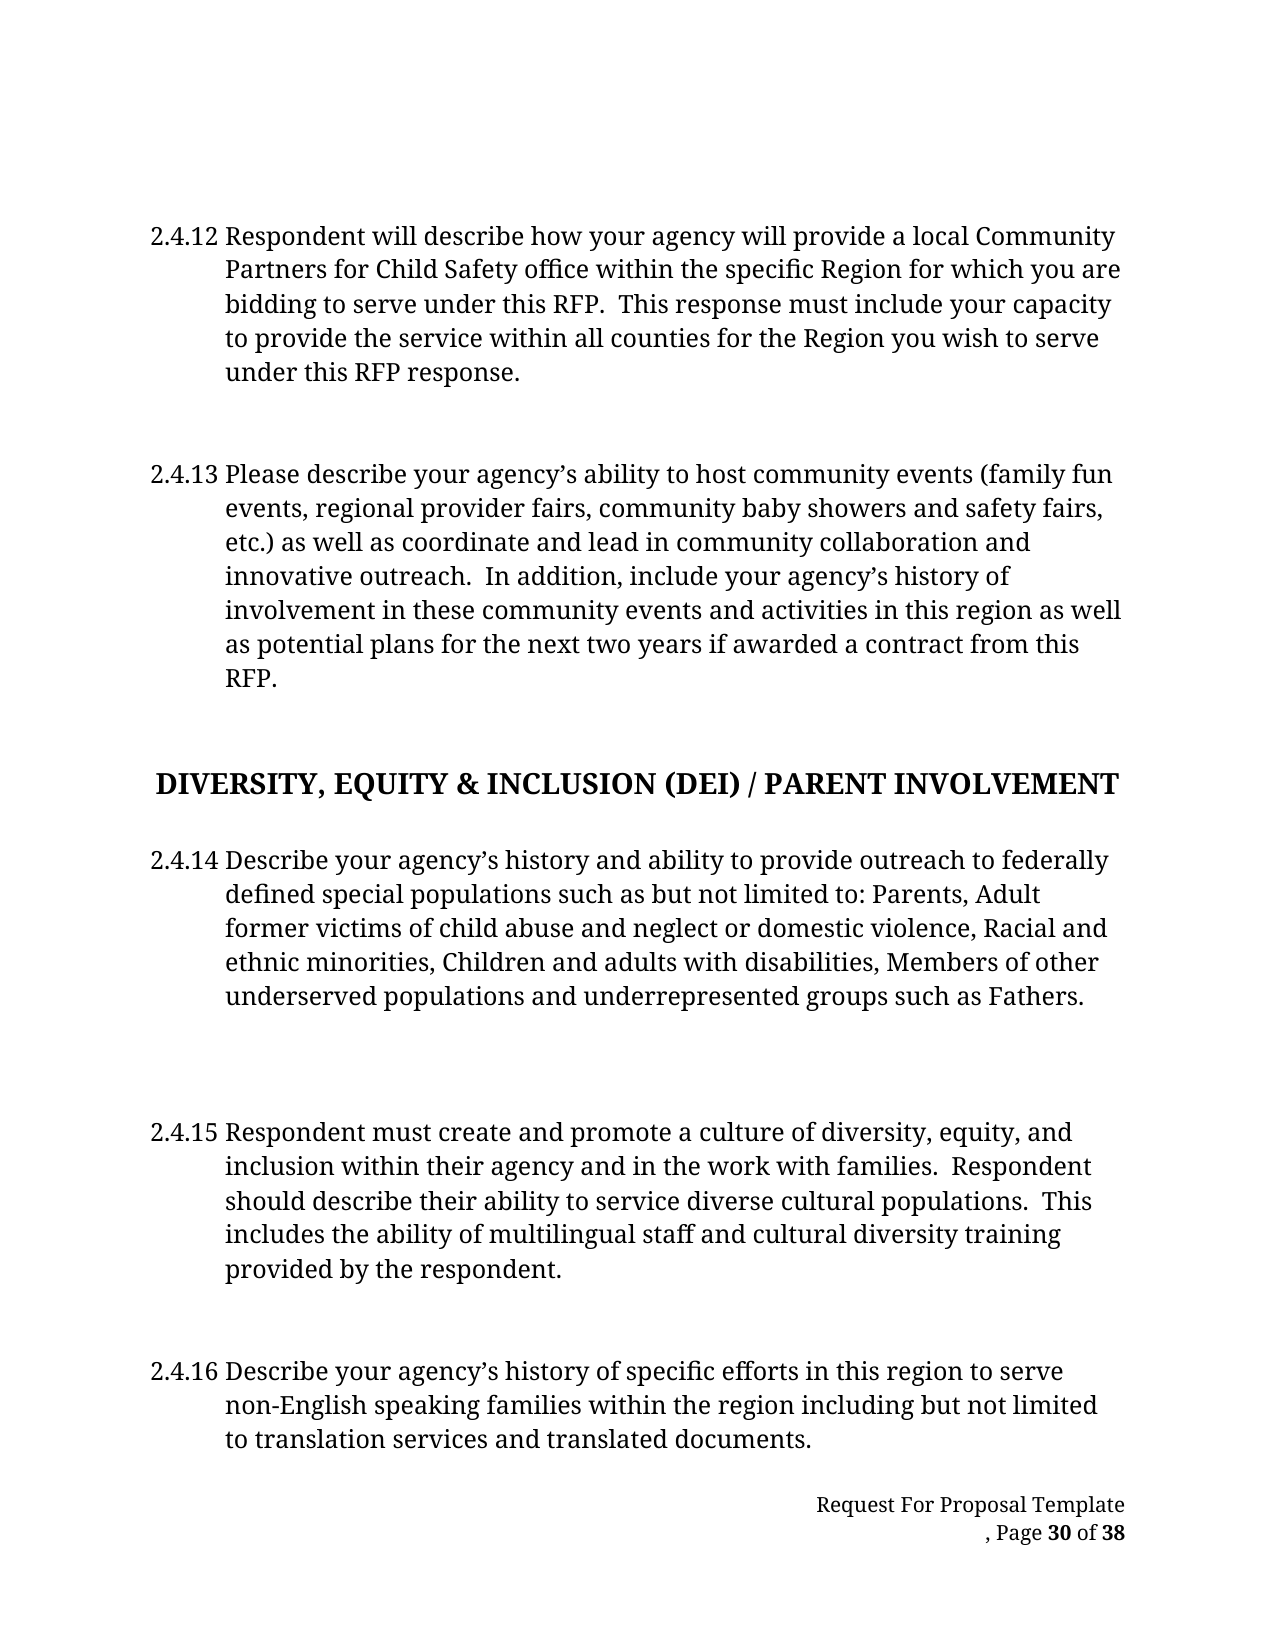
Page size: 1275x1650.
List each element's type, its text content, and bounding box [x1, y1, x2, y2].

list Please describe your agency’s ability to host community events (family fun events, regional provider fairs, community baby showers and safety fairs, etc.) as well as coordinate and lead in community collaboration and innovative outreach. In addition, include your agency’s history of involvement in these community events and activities in this region as well as potential plans for the next two years if awarded a contract from this RFP. [150, 457, 1125, 695]
list Describe your agency’s history and ability to provide outreach to federally defined special populations such as but not limited to: Parents, Adult former victims of child abuse and neglect or domestic violence, Racial and ethnic minorities, Children and adults with disabilities, Members of other underserved populations and underrepresented groups such as Fathers. [150, 842, 1125, 1013]
text DIVERSITY, EQUITY & INCLUSION (DEI) / PARENT INVOLVEMENT [150, 763, 1125, 803]
list Describe your agency’s history of specific efforts in this region to serve non-English speaking families within the region including but not limited to translation services and translated documents. [150, 1353, 1125, 1456]
list Respondent will describe how your agency will provide a local Community Partners for Child Safety office within the specific Region for which you are bidding to serve under this RFP. This response must include your capacity to provide the service within all counties for the Region you wish to serve under this RFP response. [150, 218, 1125, 388]
list Respondent must create and promote a culture of diversity, equity, and inclusion within their agency and in the work with families. Respondent should describe their ability to service diverse cultural populations. This includes the ability of multilingual staff and cultural diversity training provided by the respondent. [150, 1115, 1125, 1285]
